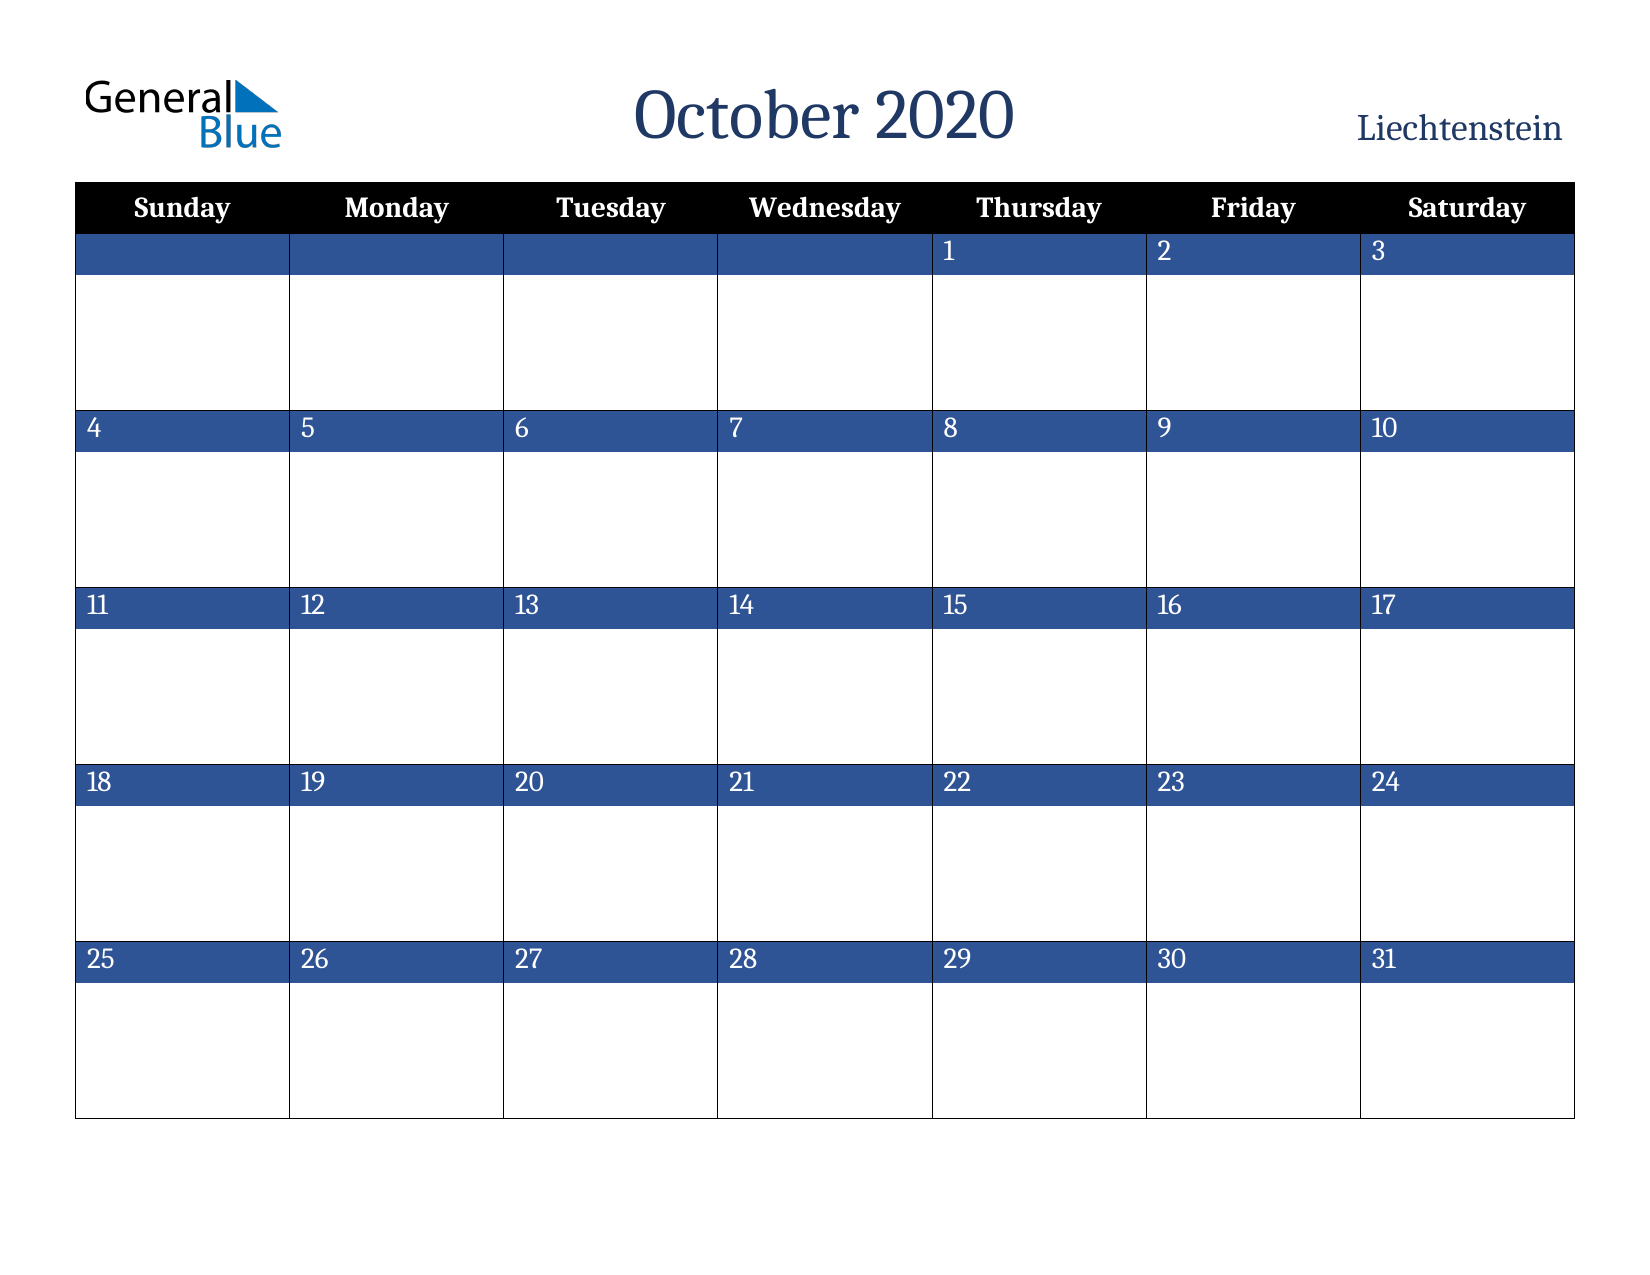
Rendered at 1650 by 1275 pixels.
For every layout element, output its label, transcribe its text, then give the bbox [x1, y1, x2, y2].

table_cell [1147, 806, 1360, 941]
table_cell 10 [1361, 411, 1574, 452]
table_header Liechtenstein [1146, 75, 1574, 182]
table_cell 4 [76, 411, 289, 452]
table_cell [76, 983, 289, 1118]
table_cell 21 [718, 765, 932, 806]
table_cell [718, 452, 932, 587]
table_cell [290, 983, 503, 1118]
table_cell 14 [718, 588, 932, 629]
table_cell [718, 275, 932, 410]
table_cell 31 [1361, 942, 1574, 983]
table_cell [290, 275, 503, 410]
table_cell [290, 629, 503, 764]
table_cell [1361, 983, 1574, 1118]
table_header October 2020 [504, 75, 1146, 182]
table_cell [1147, 629, 1360, 764]
table_cell Wednesday [718, 183, 932, 233]
table_cell 27 [504, 942, 717, 983]
table_cell 26 [290, 942, 503, 983]
table_cell 5 [290, 411, 503, 452]
table_cell Friday [1147, 183, 1360, 233]
table_cell 19 [290, 765, 503, 806]
table_cell 2 [1147, 234, 1360, 275]
table_cell [76, 806, 289, 941]
table_cell [76, 629, 289, 764]
table_cell [290, 452, 503, 587]
table_cell [1361, 629, 1574, 764]
table_cell [1361, 806, 1574, 941]
table_cell [718, 629, 932, 764]
table_cell 18 [76, 765, 289, 806]
table_cell 23 [1147, 765, 1360, 806]
table_cell [933, 452, 1146, 587]
table_cell [1147, 452, 1360, 587]
table_cell Thursday [933, 183, 1146, 233]
table_cell [1361, 452, 1574, 587]
table_cell 28 [718, 942, 932, 983]
table_cell [504, 629, 717, 764]
table_cell [718, 234, 932, 275]
table_cell 8 [933, 411, 1146, 452]
table_cell [933, 806, 1146, 941]
table_cell 22 [933, 765, 1146, 806]
table_cell [1147, 983, 1360, 1118]
table_cell 24 [1361, 765, 1574, 806]
table_cell 12 [290, 588, 503, 629]
table_cell [504, 452, 717, 587]
table_cell [1147, 275, 1360, 410]
table_cell 9 [1147, 411, 1360, 452]
table_cell Tuesday [504, 183, 717, 233]
table_cell 30 [1147, 942, 1360, 983]
table_cell [76, 452, 289, 587]
table_cell [718, 806, 932, 941]
table_cell 7 [718, 411, 932, 452]
table_cell [504, 234, 717, 275]
table_cell 3 [1361, 234, 1574, 275]
table_cell 13 [504, 588, 717, 629]
table_cell 25 [76, 942, 289, 983]
table_cell [933, 629, 1146, 764]
table_cell [504, 275, 717, 410]
picture [86, 80, 281, 148]
table_cell 15 [933, 588, 1146, 629]
table_cell 17 [1361, 588, 1574, 629]
table_cell 1 [933, 234, 1146, 275]
table_cell [718, 983, 932, 1118]
table_cell Saturday [1361, 183, 1574, 233]
table_cell Sunday [76, 183, 289, 233]
table_cell [76, 275, 289, 410]
table_cell 6 [504, 411, 717, 452]
table_header [76, 75, 503, 182]
table_cell [76, 234, 289, 275]
table_cell 29 [933, 942, 1146, 983]
table_cell [290, 234, 503, 275]
table_cell [933, 275, 1146, 410]
table_cell 11 [76, 588, 289, 629]
table_cell 20 [504, 765, 717, 806]
table_cell [933, 983, 1146, 1118]
table_cell Monday [290, 183, 503, 233]
table_cell [1361, 275, 1574, 410]
table_cell [290, 806, 503, 941]
table_cell 16 [1147, 588, 1360, 629]
table_cell [504, 806, 717, 941]
table_cell [504, 983, 717, 1118]
